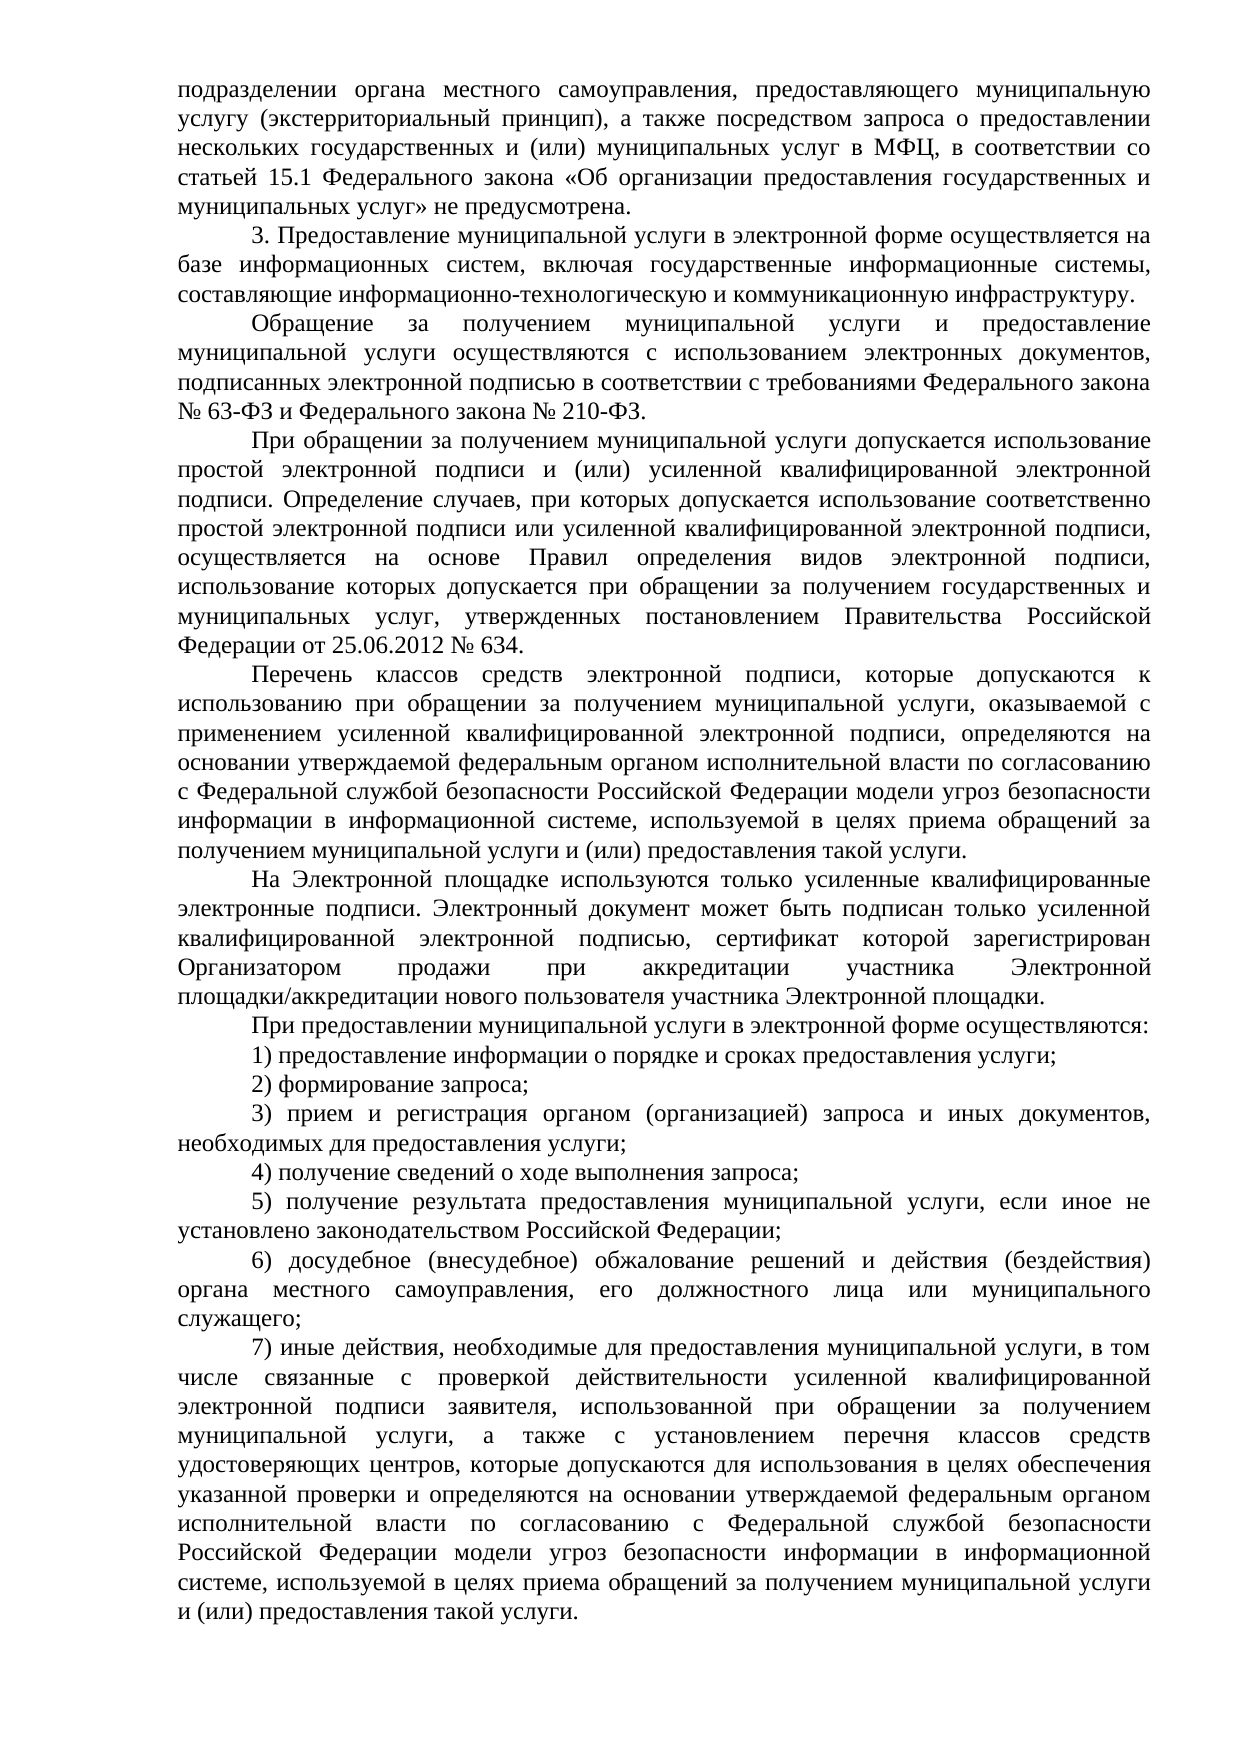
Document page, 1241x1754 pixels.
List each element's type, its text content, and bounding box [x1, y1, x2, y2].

text 1) предоставление информации о порядке и сроках предоставления услуги; [177, 1040, 1152, 1068]
text 3) прием и регистрация органом (организацией) запроса и иных документов, необходимых для предоставления услуги; [177, 1098, 1152, 1156]
text При обращении за получением муниципальной услуги допускается использование простой электронной подписи и (или) усиленной квалифицированной электронной подписи. Определение случаев, при которых допускается использование соответственно простой электронной подписи или усиленной квалифицированной электронной подписи, осуществляется на основе Правил определения видов электронной подписи, использование которых допускается при обращении за получением государственных и муниципальных услуг, утвержденных постановлением Правительства Российской Федерации от 25.06.2012 № 634. [177, 425, 1152, 659]
text 6) досудебное (внесудебное) обжалование решений и действия (бездействия) органа местного самоуправления, его должностного лица или муниципального служащего; [177, 1245, 1152, 1332]
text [177, 74, 1152, 220]
text 2) формирование запроса; [177, 1069, 1152, 1098]
text 3. Предоставление муниципальной услуги в электронной форме осуществляется на базе информационных систем, включая государственные информационные системы, составляющие информационно-технологическую и коммуникационную инфраструктуру. [177, 220, 1152, 307]
text Обращение за получением муниципальной услуги и предоставление муниципальной услуги осуществляются с использованием электронных документов, подписанных электронной подписью в соответствии с требованиями Федерального закона № 63-ФЗ и Федерального закона № 210-ФЗ. [177, 308, 1152, 424]
text Перечень классов средств электронной подписи, которые допускаются к использованию при обращении за получением муниципальной услуги, оказываемой с применением усиленной квалифицированной электронной подписи, определяются на основании утверждаемой федеральным органом исполнительной власти по согласованию с Федеральной службой безопасности Российской Федерации модели угроз безопасности информации в информационной системе, используемой в целях приема обращений за получением муниципальной услуги и (или) предоставления такой услуги. [177, 659, 1152, 864]
text 4) получение сведений о ходе выполнения запроса; [177, 1157, 1152, 1186]
text 7) иные действия, необходимые для предоставления муниципальной услуги, в том числе связанные с проверкой действительности усиленной квалифицированной электронной подписи заявителя, использованной при обращении за получением муниципальной услуги, а также с установлением перечня классов средств удостоверяющих центров, которые допускаются для использования в целях обеспечения указанной проверки и определяются на основании утверждаемой федеральным органом исполнительной власти по согласованию с Федеральной службой безопасности Российской Федерации модели угроз безопасности информации в информационной системе, используемой в целях приема обращений за получением муниципальной услуги и (или) предоставления такой услуги. [177, 1332, 1152, 1625]
text На Электронной площадке используются только усиленные квалифицированные электронные подписи. Электронный документ может быть подписан только усиленной квалифицированной электронной подписью, сертификат которой зарегистрирован Организатором продажи при аккредитации участника Электронной площадки/аккредитации нового пользователя участника Электронной площадки. [177, 864, 1152, 1010]
text 5) получение результата предоставления муниципальной услуги, если иное не установлено законодательством Российской Федерации; [177, 1186, 1152, 1244]
text При предоставлении муниципальной услуги в электронной форме осуществляются: [177, 1011, 1152, 1039]
